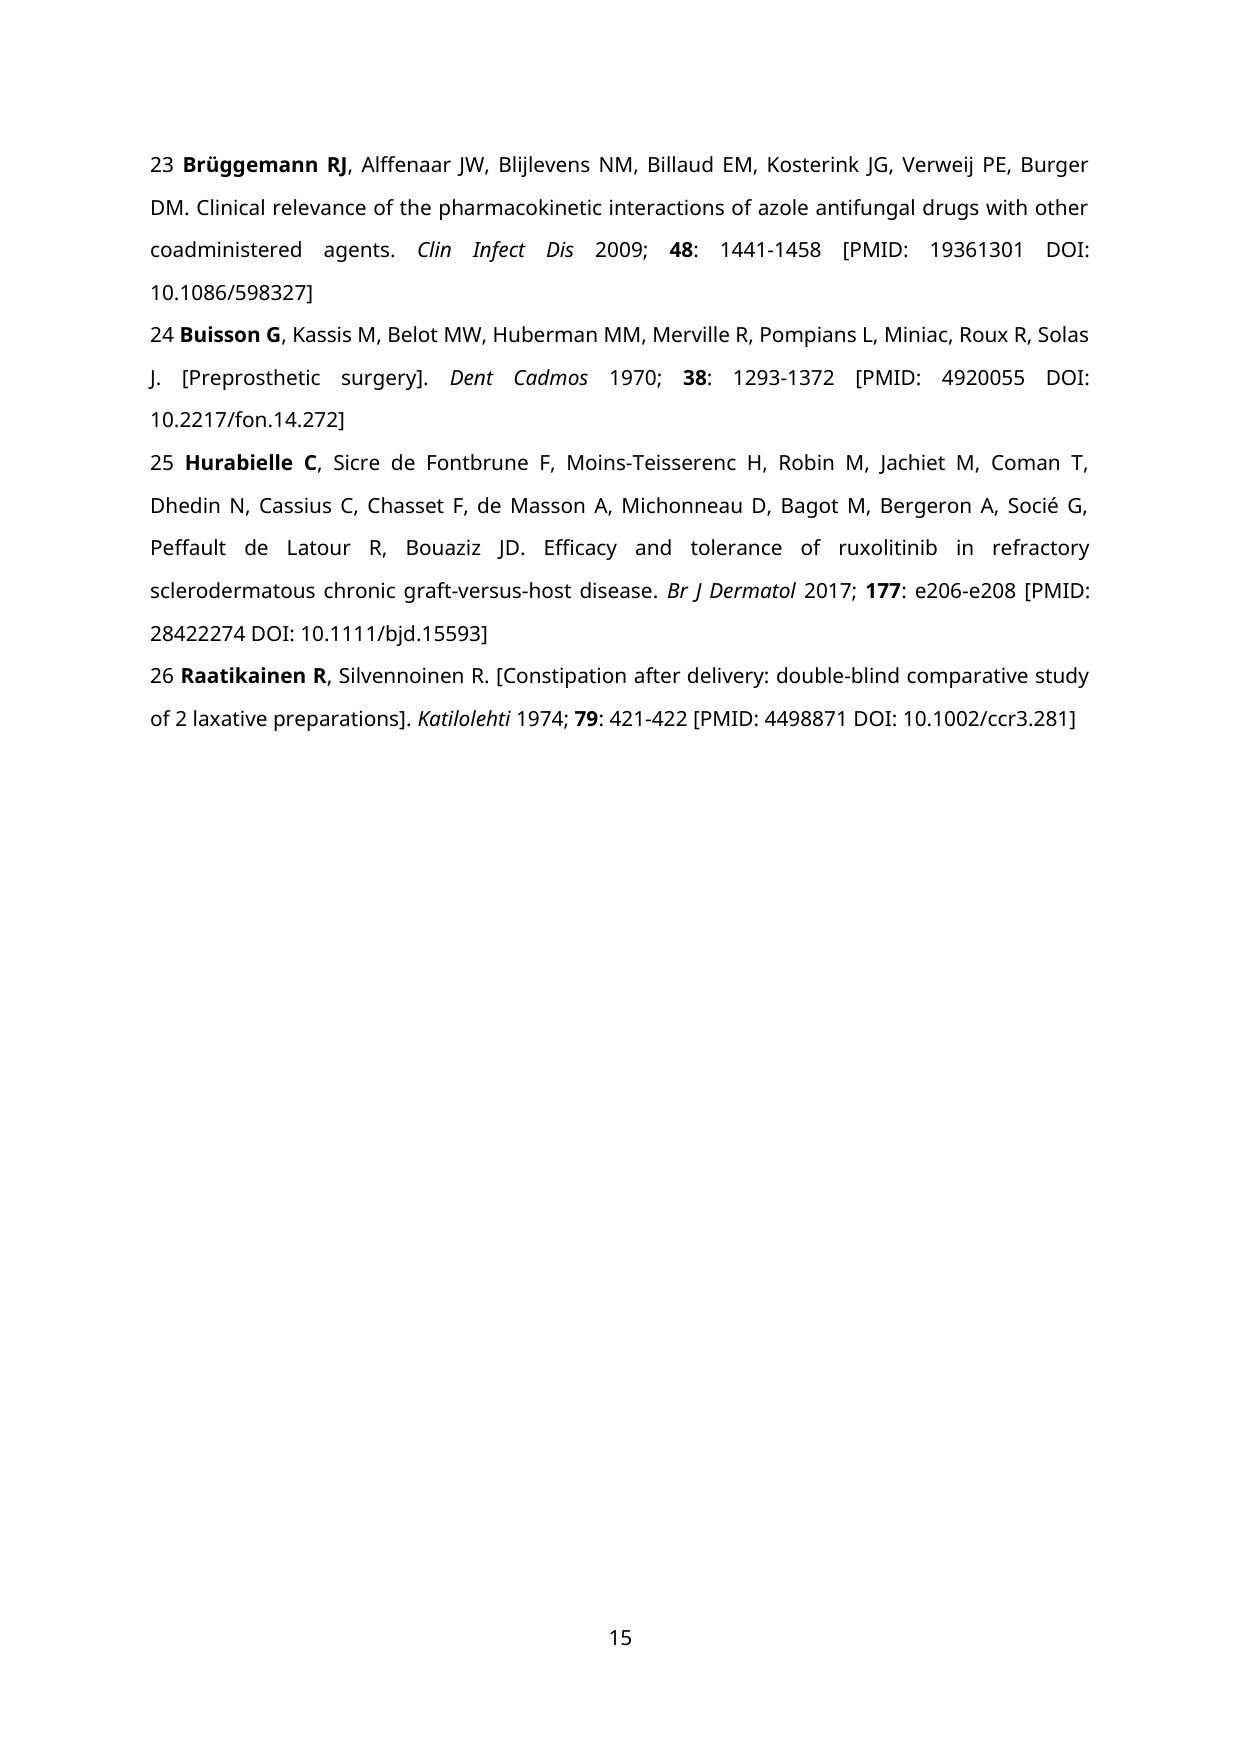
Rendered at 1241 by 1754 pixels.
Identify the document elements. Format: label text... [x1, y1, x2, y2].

text 25 Hurabielle C, Sicre de Fontbrune F, Moins-Teisserenc H, Robin M, Jachiet M, Coman T, Dhedin N, Cassius C, Chasset F, de Masson A, Michonneau D, Bagot M, Bergeron A, Socié G, Peffault de Latour R, Bouaziz JD. Efficacy and tolerance of ruxolitinib in refractory sclerodermatous chronic graft-versus-host disease. Br J Dermatol 2017; 177: e206-e208 [PMID: 28422274 DOI: 10.1111/bjd.15593] [150, 448, 1090, 647]
text 26 Raatikainen R, Silvennoinen R. [Constipation after delivery: double-blind comparative study of 2 laxative preparations]. Katilolehti 1974; 79: 421-422 [PMID: 4498871 DOI: 10.1002/ccr3.281] [150, 661, 1090, 732]
text 23 Brüggemann RJ, Alffenaar JW, Blijlevens NM, Billaud EM, Kosterink JG, Verweij PE, Burger DM. Clinical relevance of the pharmacokinetic interactions of azole antifungal drugs with other coadministered agents. Clin Infect Dis 2009; 48: 1441-1458 [PMID: 19361301 DOI: 10.1086/598327] [150, 150, 1090, 306]
text 24 Buisson G, Kassis M, Belot MW, Huberman MM, Merville R, Pompians L, Miniac, Roux R, Solas J. [Preprosthetic surgery]. Dent Cadmos 1970; 38: 1293-1372 [PMID: 4920055 DOI: 10.2217/fon.14.272] [150, 320, 1090, 434]
